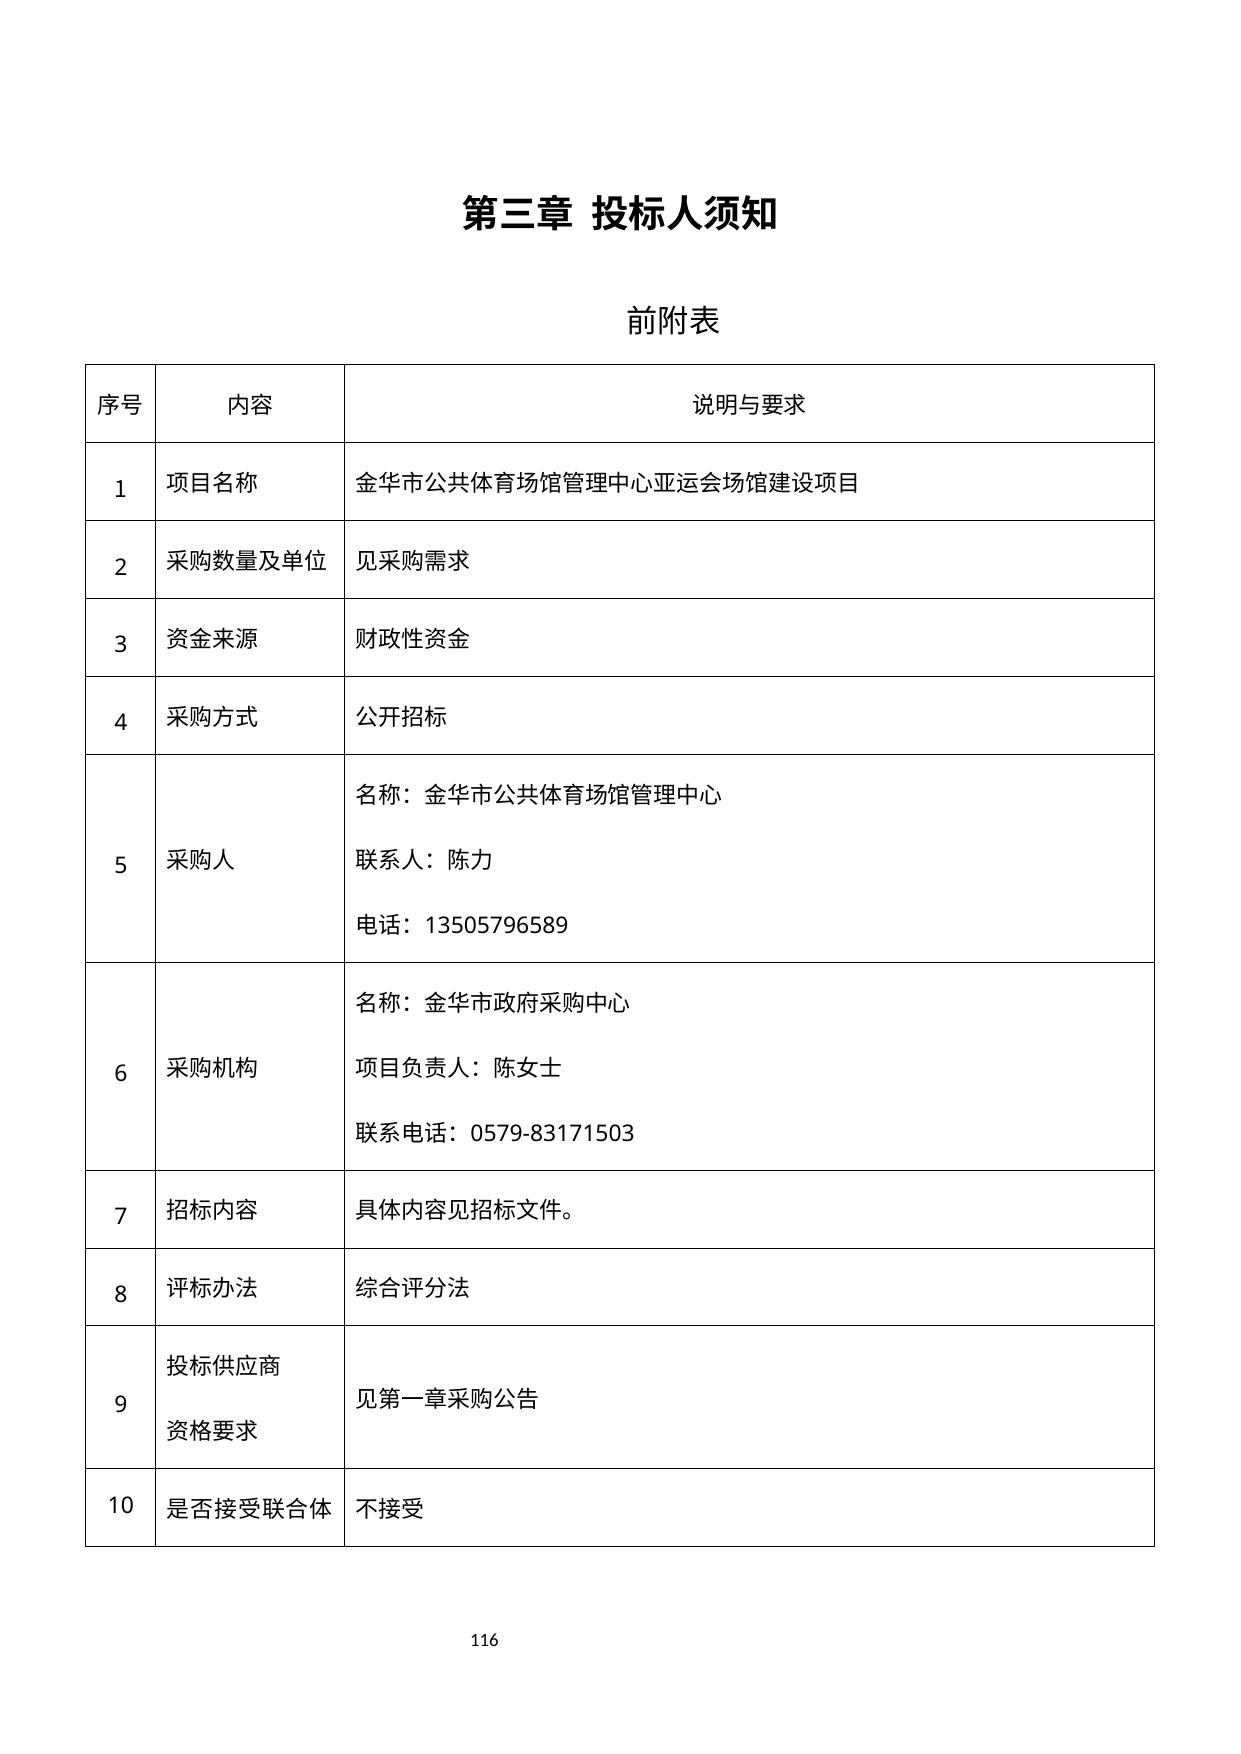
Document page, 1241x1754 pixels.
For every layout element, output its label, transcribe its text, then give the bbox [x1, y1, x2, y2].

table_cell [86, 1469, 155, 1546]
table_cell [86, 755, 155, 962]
text 前附表 [231, 287, 1053, 352]
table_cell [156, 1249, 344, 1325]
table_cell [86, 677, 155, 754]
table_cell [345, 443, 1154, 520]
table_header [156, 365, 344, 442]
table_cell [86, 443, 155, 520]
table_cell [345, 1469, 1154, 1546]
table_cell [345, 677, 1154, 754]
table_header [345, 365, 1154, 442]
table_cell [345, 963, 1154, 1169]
text 第三章 投标人须知 [187, 178, 1053, 243]
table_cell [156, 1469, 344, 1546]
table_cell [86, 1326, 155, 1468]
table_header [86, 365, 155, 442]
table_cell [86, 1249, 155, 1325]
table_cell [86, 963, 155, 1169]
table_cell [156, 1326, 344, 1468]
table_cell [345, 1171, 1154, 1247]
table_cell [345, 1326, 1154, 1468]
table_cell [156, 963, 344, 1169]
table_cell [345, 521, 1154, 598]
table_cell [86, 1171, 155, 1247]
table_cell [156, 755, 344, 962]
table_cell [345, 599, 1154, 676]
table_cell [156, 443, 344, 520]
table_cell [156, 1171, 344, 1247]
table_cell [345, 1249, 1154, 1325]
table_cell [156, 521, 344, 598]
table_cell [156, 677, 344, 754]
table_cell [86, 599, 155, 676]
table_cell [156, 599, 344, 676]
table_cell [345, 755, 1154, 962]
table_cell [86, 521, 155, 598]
